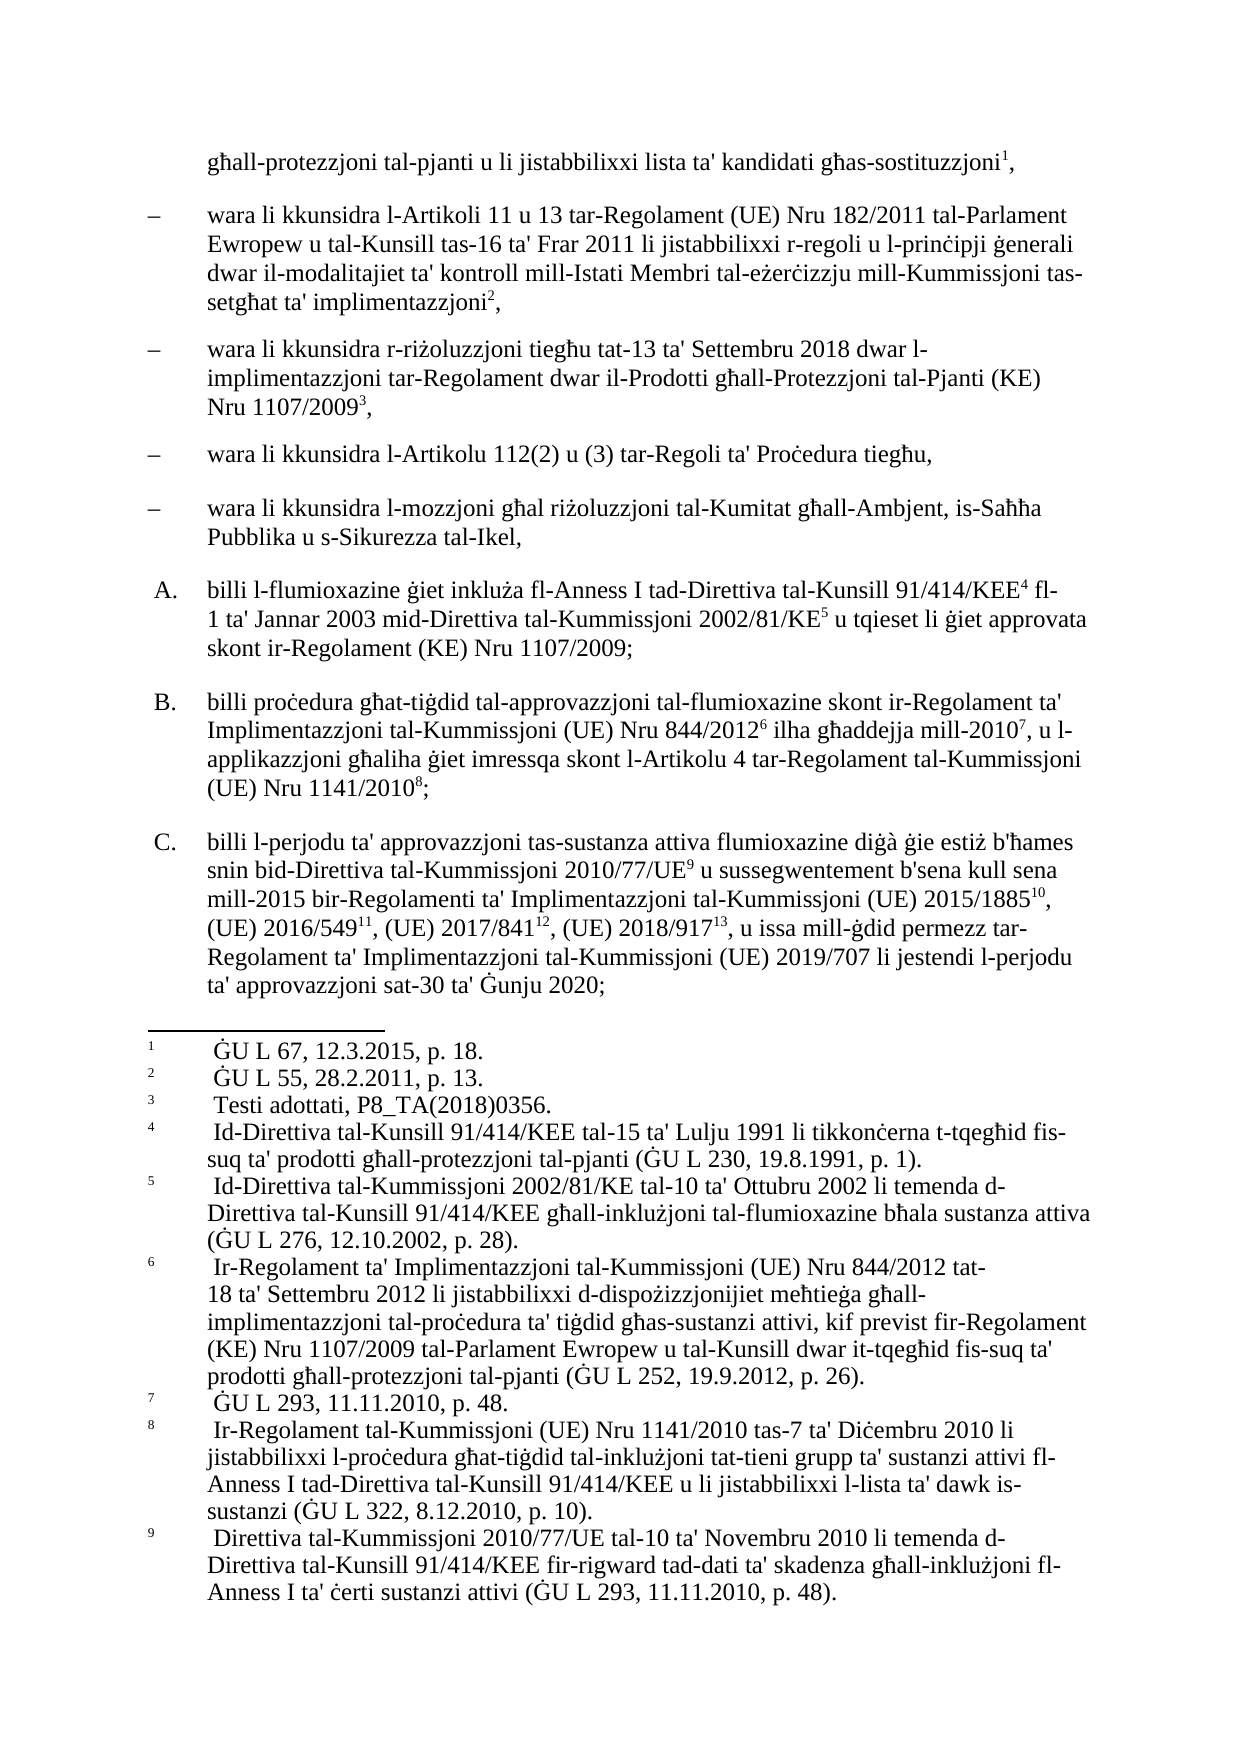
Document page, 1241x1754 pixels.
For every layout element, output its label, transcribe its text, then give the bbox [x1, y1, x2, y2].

text A. billi l-flumioxazine ġiet inkluża fl-Anness I tad-Direttiva tal-Kunsill 91/414/KEE fl-1 ta' Jannar 2003 mid-Direttiva tal-Kummissjoni 2002/81/KE u tqieset li ġiet approvata skont ir-Regolament (KE) Nru 1107/2009; [154, 576, 1092, 662]
text C. billi l-perjodu ta' approvazzjoni tas-sustanza attiva flumioxazine diġà ġie estiż b'ħames snin bid-Direttiva tal-Kummissjoni 2010/77/UE u sussegwentement b'sena kull sena mill-2015 bir-Regolamenti ta' Implimentazzjoni tal-Kummissjoni (UE) 2015/1885, (UE) 2016/549, (UE) 2017/841, (UE) 2018/917, u issa mill-ġdid permezz tar-Regolament ta' Implimentazzjoni tal-Kummissjoni (UE) 2019/707 li jestendi l-perjodu ta' approvazzjoni sat-30 ta' Ġunju 2020; [154, 827, 1092, 999]
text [148, 147, 1092, 176]
text – wara li kkunsidra l-mozzjoni għal riżoluzzjoni tal-Kumitat għall-Ambjent, is-Saħħa Pubblika u s-Sikurezza tal-Ikel, [148, 493, 1092, 551]
text – wara li kkunsidra r-riżoluzzjoni tiegħu tat-13 ta' Settembru 2018 dwar l-implimentazzjoni tar-Regolament dwar il-Prodotti għall-Protezzjoni tal-Pjanti (KE) Nru 1107/2009, [148, 334, 1092, 421]
text – wara li kkunsidra l-Artikolu 112(2) u (3) tar-Regoli ta' Proċedura tiegħu, [148, 439, 1092, 468]
text – wara li kkunsidra l-Artikoli 11 u 13 tar-Regolament (UE) Nru 182/2011 tal-Parlament Ewropew u tal-Kunsill tas-16 ta' Frar 2011 li jistabbilixxi r-regoli u l-prinċipji ġenerali dwar il-modalitajiet ta' kontroll mill-Istati Membri tal-eżerċizzju mill-Kummissjoni tas-setgħat ta' implimentazzjoni, [148, 201, 1092, 316]
text B. billi proċedura għat-tiġdid tal-approvazzjoni tal-flumioxazine skont ir-Regolament ta' Implimentazzjoni tal-Kummissjoni (UE) Nru 844/2012 ilha għaddejja mill-2010, u l-applikazzjoni għaliha ġiet imressqa skont l-Artikolu 4 tar-Regolament tal-Kummissjoni (UE) Nru 1141/2010; [154, 687, 1092, 802]
